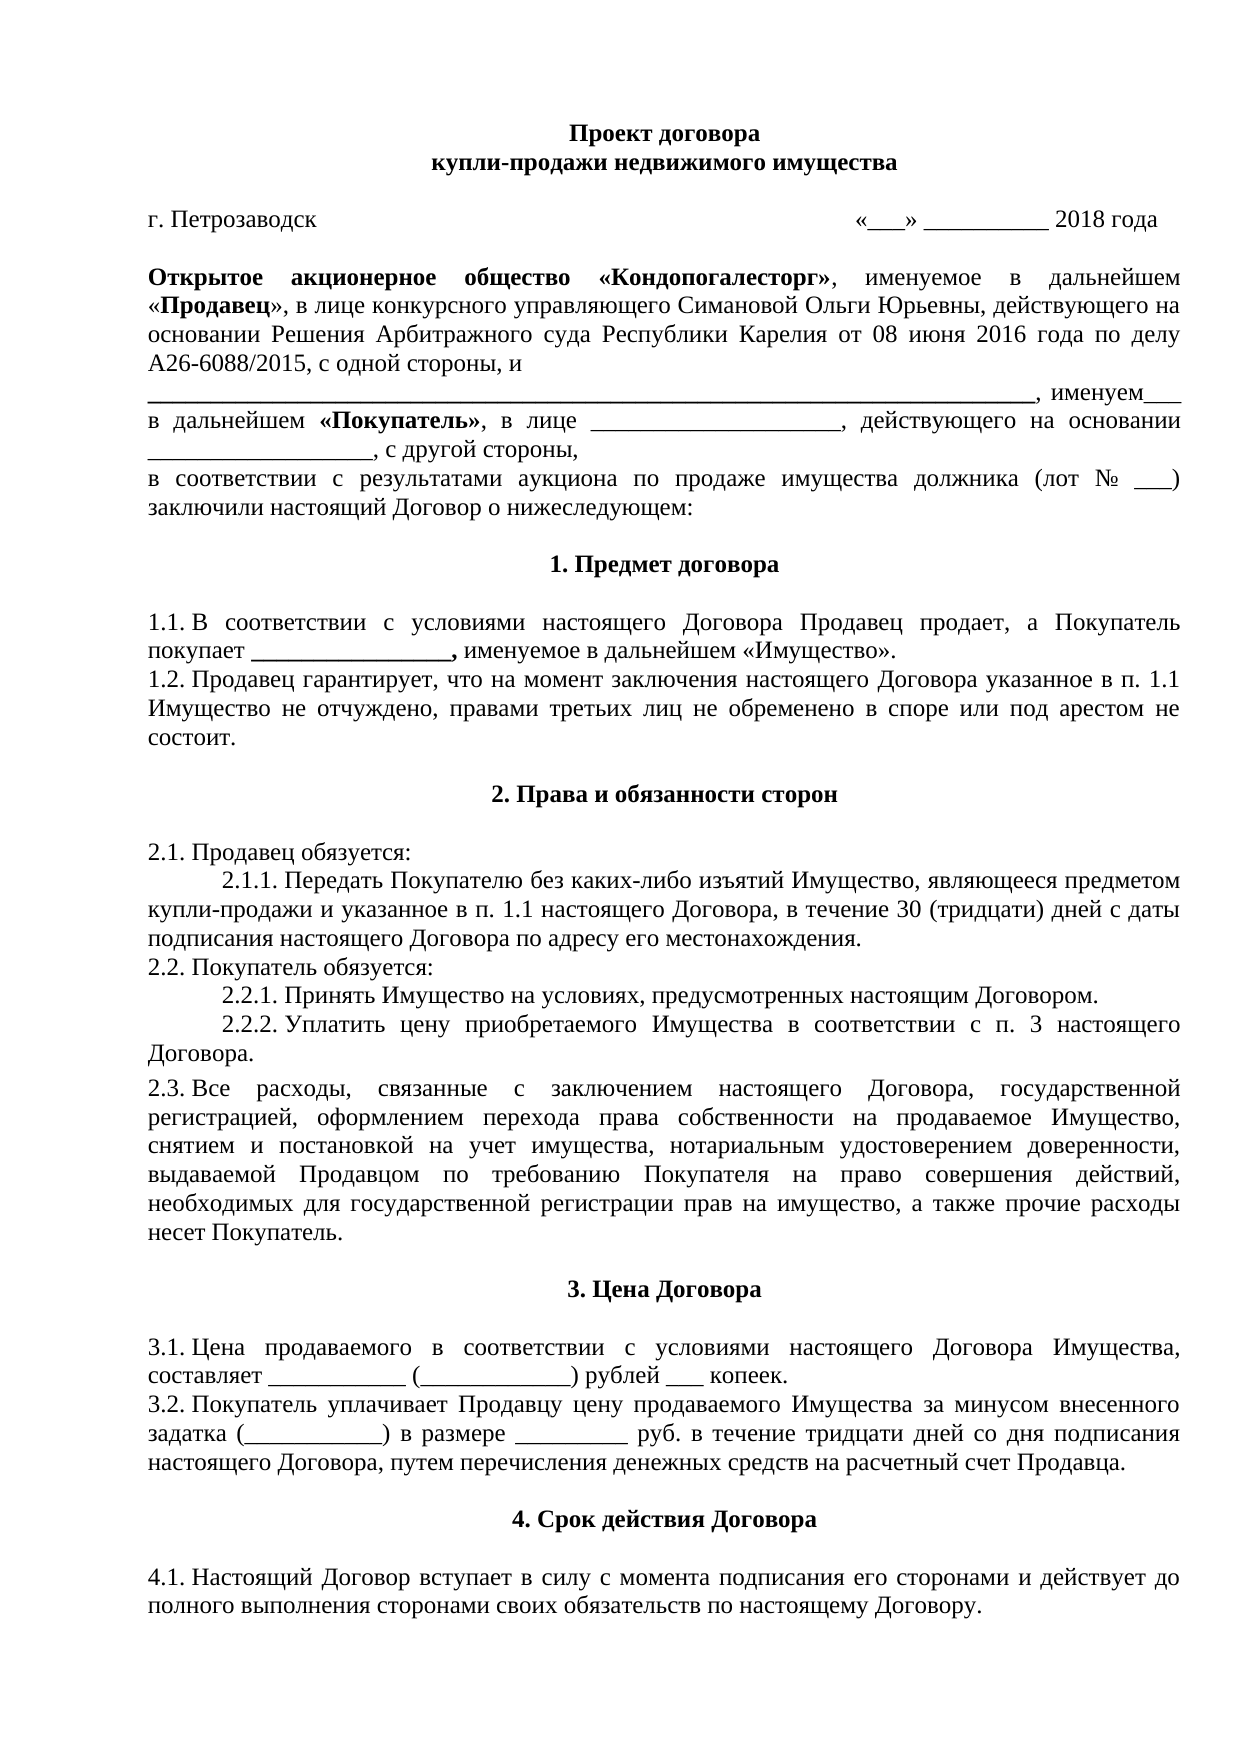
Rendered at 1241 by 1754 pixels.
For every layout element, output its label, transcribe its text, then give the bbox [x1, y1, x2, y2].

text 3.2. Покупатель уплачивает Продавцу цену продаваемого Имущества за минусом внесенного задатка (___________) в размере _________ руб. в течение тридцати дней со дня подписания настоящего Договора, путем перечисления денежных средств на расчетный счет Продавца. [148, 1389, 1181, 1476]
text 1.1. В соответствии с условиями настоящего Договора Продавец продает, а Покупатель покупает ________________, именуемое в дальнейшем «Имущество». [148, 607, 1181, 664]
text в соответствии с результатами аукциона по продаже имущества должника (лот № ___) заключили настоящий Договор о нижеследующем: [148, 463, 1181, 521]
text Открытое акционерное общество «Кондопогалесторг», именуемое в дальнейшем «Продавец», в лице конкурсного управляющего Симановой Ольги Юрьевны, действующего на основании Решения Арбитражного суда Республики Карелия от 08 июня 2016 года по делу А26-6088/2015, с одной стороны, и [148, 262, 1181, 377]
table_header г. Петрозаводск [136, 204, 653, 233]
text _______________________________________________________________________, именуем___ в дальнейшем «Покупатель», в лице ____________________, действующего на основании __________________, с другой стороны, [148, 377, 1181, 463]
text 3.1. Цена продаваемого в соответствии с условиями настоящего Договора Имущества, составляет ___________ (____________) рублей ___ копеек. [148, 1332, 1181, 1389]
table_header «___» __________ 2018 года [653, 204, 1169, 233]
text 2.3. Все расходы, связанные с заключением настоящего Договора, государственной регистрацией, оформлением перехода права собственности на продаваемое Имущество, снятием и постановкой на учет имущества, нотариальным удостоверением доверенности, выдаваемой Продавцом по требованию Покупателя на право совершения действий, необходимых для государственной регистрации прав на имущество, а также прочие расходы несет Покупатель. [148, 1073, 1181, 1246]
text 2.1.1. Передать Покупателю без каких-либо изъятий Имущество, являющееся предметом купли-продажи и указанное в п. 1.1 настоящего Договора, в течение 30 (тридцати) дней с даты подписания настоящего Договора по адресу его местонахождения. [148, 866, 1181, 952]
text 1.2. Продавец гарантирует, что на момент заключения настоящего Договора указанное в п. 1.1 Имущество не отчуждено, правами третьих лиц не обременено в споре или под арестом не состоит. [148, 664, 1181, 751]
text 1. Предмет договора [148, 549, 1181, 578]
text 3. Цена Договора [148, 1274, 1181, 1303]
text 2.2.2. Уплатить цену приобретаемого Имущества в соответствии с п. 3 настоящего Договора. [148, 1009, 1181, 1067]
text 2.1. Продавец обязуется: [148, 837, 1181, 866]
text 4.1. Настоящий Договор вступает в силу с момента подписания его сторонами и действует до полного выполнения сторонами своих обязательств по настоящему Договору. [148, 1562, 1181, 1619]
text 4. Срок действия Договора [148, 1504, 1181, 1533]
text Проект договора [148, 118, 1181, 147]
text 2.2. Покупатель обязуется: [148, 952, 1181, 981]
text 2.2.1. Принять Имущество на условиях, предусмотренных настоящим Договором. [148, 981, 1181, 1009]
text купли-продажи недвижимого имущества [148, 147, 1181, 176]
text 2. Права и обязанности сторон [148, 779, 1181, 808]
